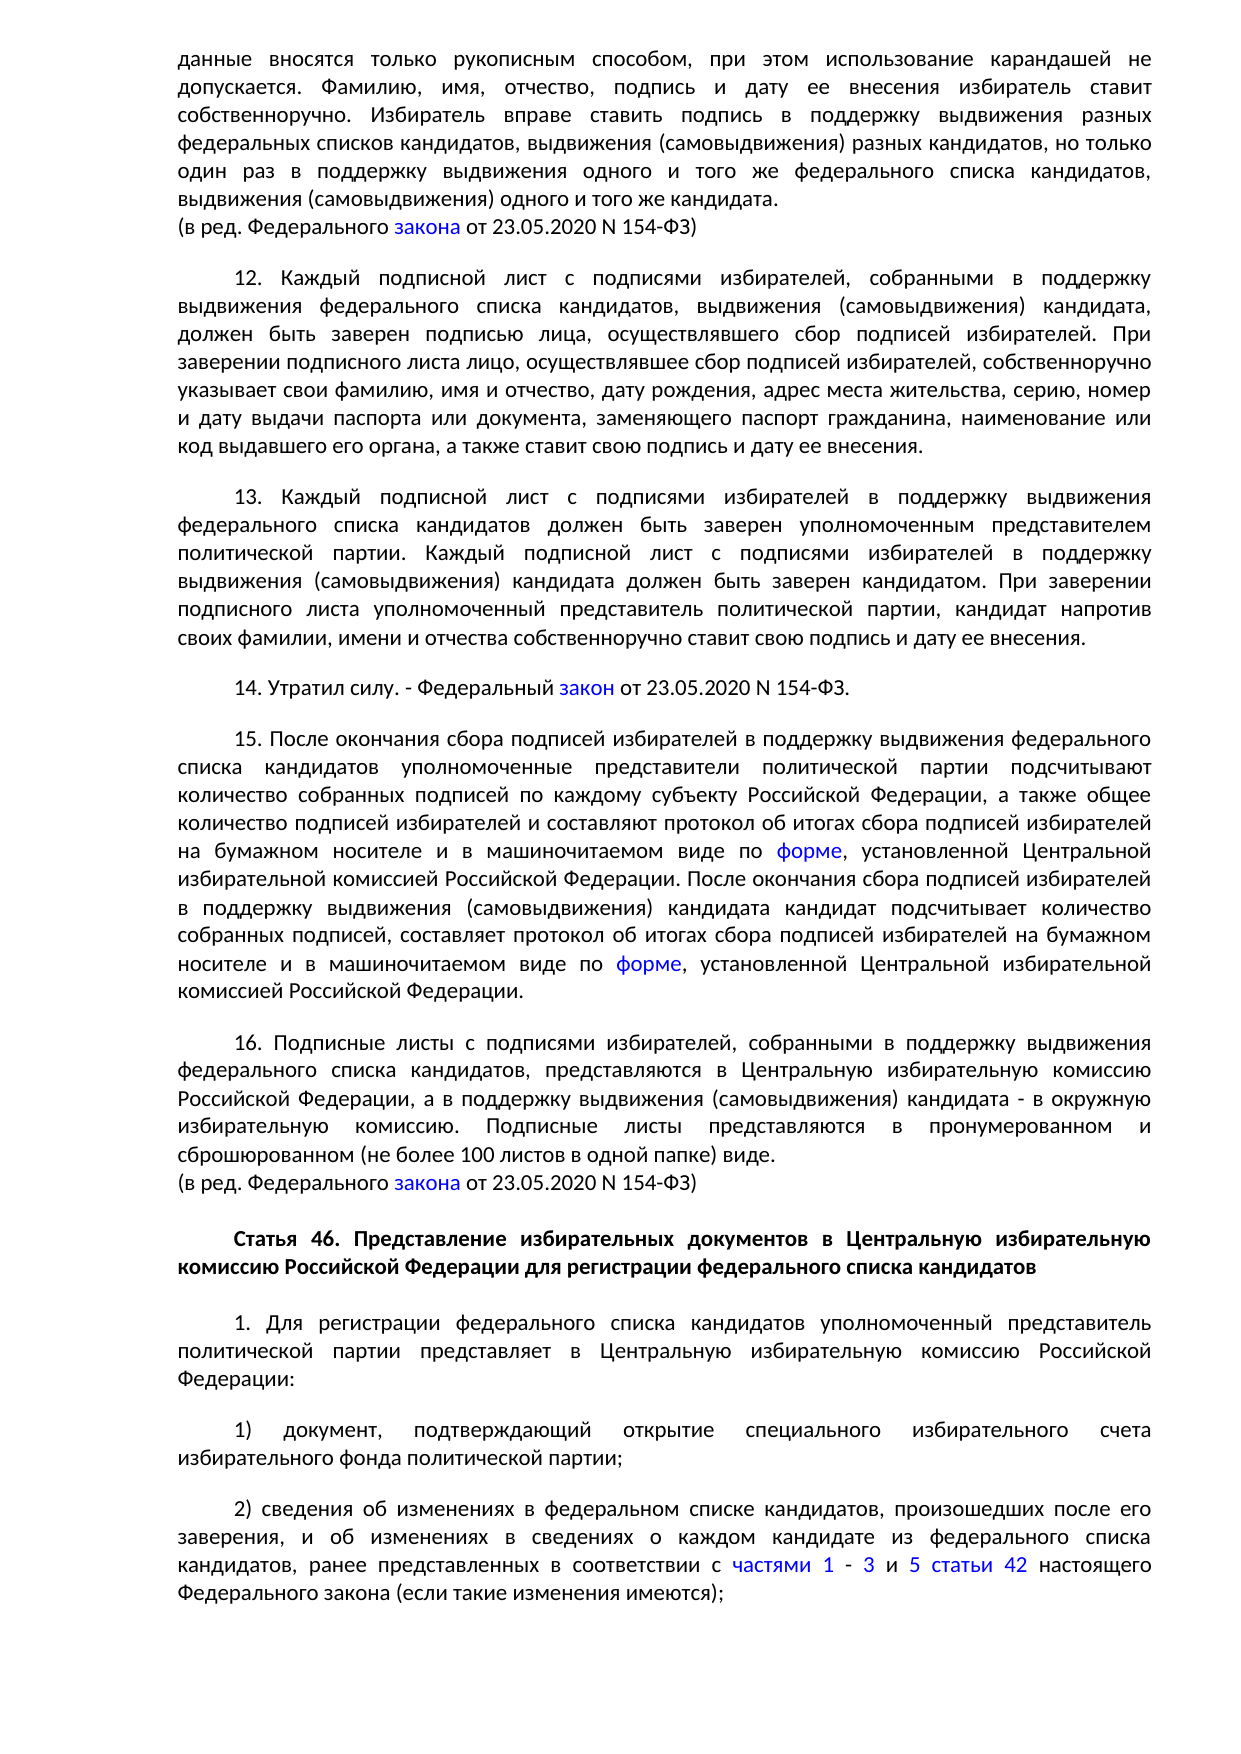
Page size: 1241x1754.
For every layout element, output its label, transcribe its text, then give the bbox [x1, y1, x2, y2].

text 2) сведения об изменениях в федеральном списке кандидатов, произошедших после его заверения, и об изменениях в сведениях о каждом кандидате из федерального списка кандидатов, ранее представленных в соответствии с частями 1 - 3 и 5 статьи 42 настоящего Федерального закона (если такие изменения имеются); [177, 1494, 1152, 1606]
text 13. Каждый подписной лист с подписями избирателей в поддержку выдвижения федерального списка кандидатов должен быть заверен уполномоченным представителем политической партии. Каждый подписной лист с подписями избирателей в поддержку выдвижения (самовыдвижения) кандидата должен быть заверен кандидатом. При заверении подписного листа уполномоченный представитель политической партии, кандидат напротив своих фамилии, имени и отчества собственноручно ставит свою подпись и дату ее внесения. [177, 482, 1152, 651]
text 14. Утратил силу. - Федеральный закон от 23.05.2020 N 154-ФЗ. [177, 673, 1152, 702]
title Статья 46. Представление избирательных документов в Центральную избирательную комиссию Российской Федерации для регистрации федерального списка кандидатов [177, 1224, 1152, 1280]
text 1. Для регистрации федерального списка кандидатов уполномоченный представитель политической партии представляет в Центральную избирательную комиссию Российской Федерации: [177, 1308, 1152, 1392]
text 12. Каждый подписной лист с подписями избирателей, собранными в поддержку выдвижения федерального списка кандидатов, выдвижения (самовыдвижения) кандидата, должен быть заверен подписью лица, осуществлявшего сбор подписей избирателей. При заверении подписного листа лицо, осуществлявшее сбор подписей избирателей, собственноручно указывает свои фамилию, имя и отчество, дату рождения, адрес места жительства, серию, номер и дату выдачи паспорта или документа, заменяющего паспорт гражданина, наименование или код выдавшего его органа, а также ставит свою подпись и дату ее внесения. [177, 263, 1152, 459]
text (в ред. Федерального закона от 23.05.2020 N 154-ФЗ) [177, 212, 1152, 241]
text 16. Подписные листы с подписями избирателей, собранными в поддержку выдвижения федерального списка кандидатов, представляются в Центральную избирательную комиссию Российской Федерации, а в поддержку выдвижения (самовыдвижения) кандидата - в окружную избирательную комиссию. Подписные листы представляются в пронумерованном и сброшюрованном (не более 100 листов в одной папке) виде. [177, 1028, 1152, 1168]
text (в ред. Федерального закона от 23.05.2020 N 154-ФЗ) [177, 1168, 1152, 1196]
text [177, 44, 1152, 212]
text 15. После окончания сбора подписей избирателей в поддержку выдвижения федерального списка кандидатов уполномоченные представители политической партии подсчитывают количество собранных подписей по каждому субъекту Российской Федерации, а также общее количество подписей избирателей и составляют протокол об итогах сбора подписей избирателей на бумажном носителе и в машиночитаемом виде по форме, установленной Центральной избирательной комиссией Российской Федерации. После окончания сбора подписей избирателей в поддержку выдвижения (самовыдвижения) кандидата кандидат подсчитывает количество собранных подписей, составляет протокол об итогах сбора подписей избирателей на бумажном носителе и в машиночитаемом виде по форме, установленной Центральной избирательной комиссией Российской Федерации. [177, 724, 1152, 1005]
text 1) документ, подтверждающий открытие специального избирательного счета избирательного фонда политической партии; [177, 1415, 1152, 1471]
